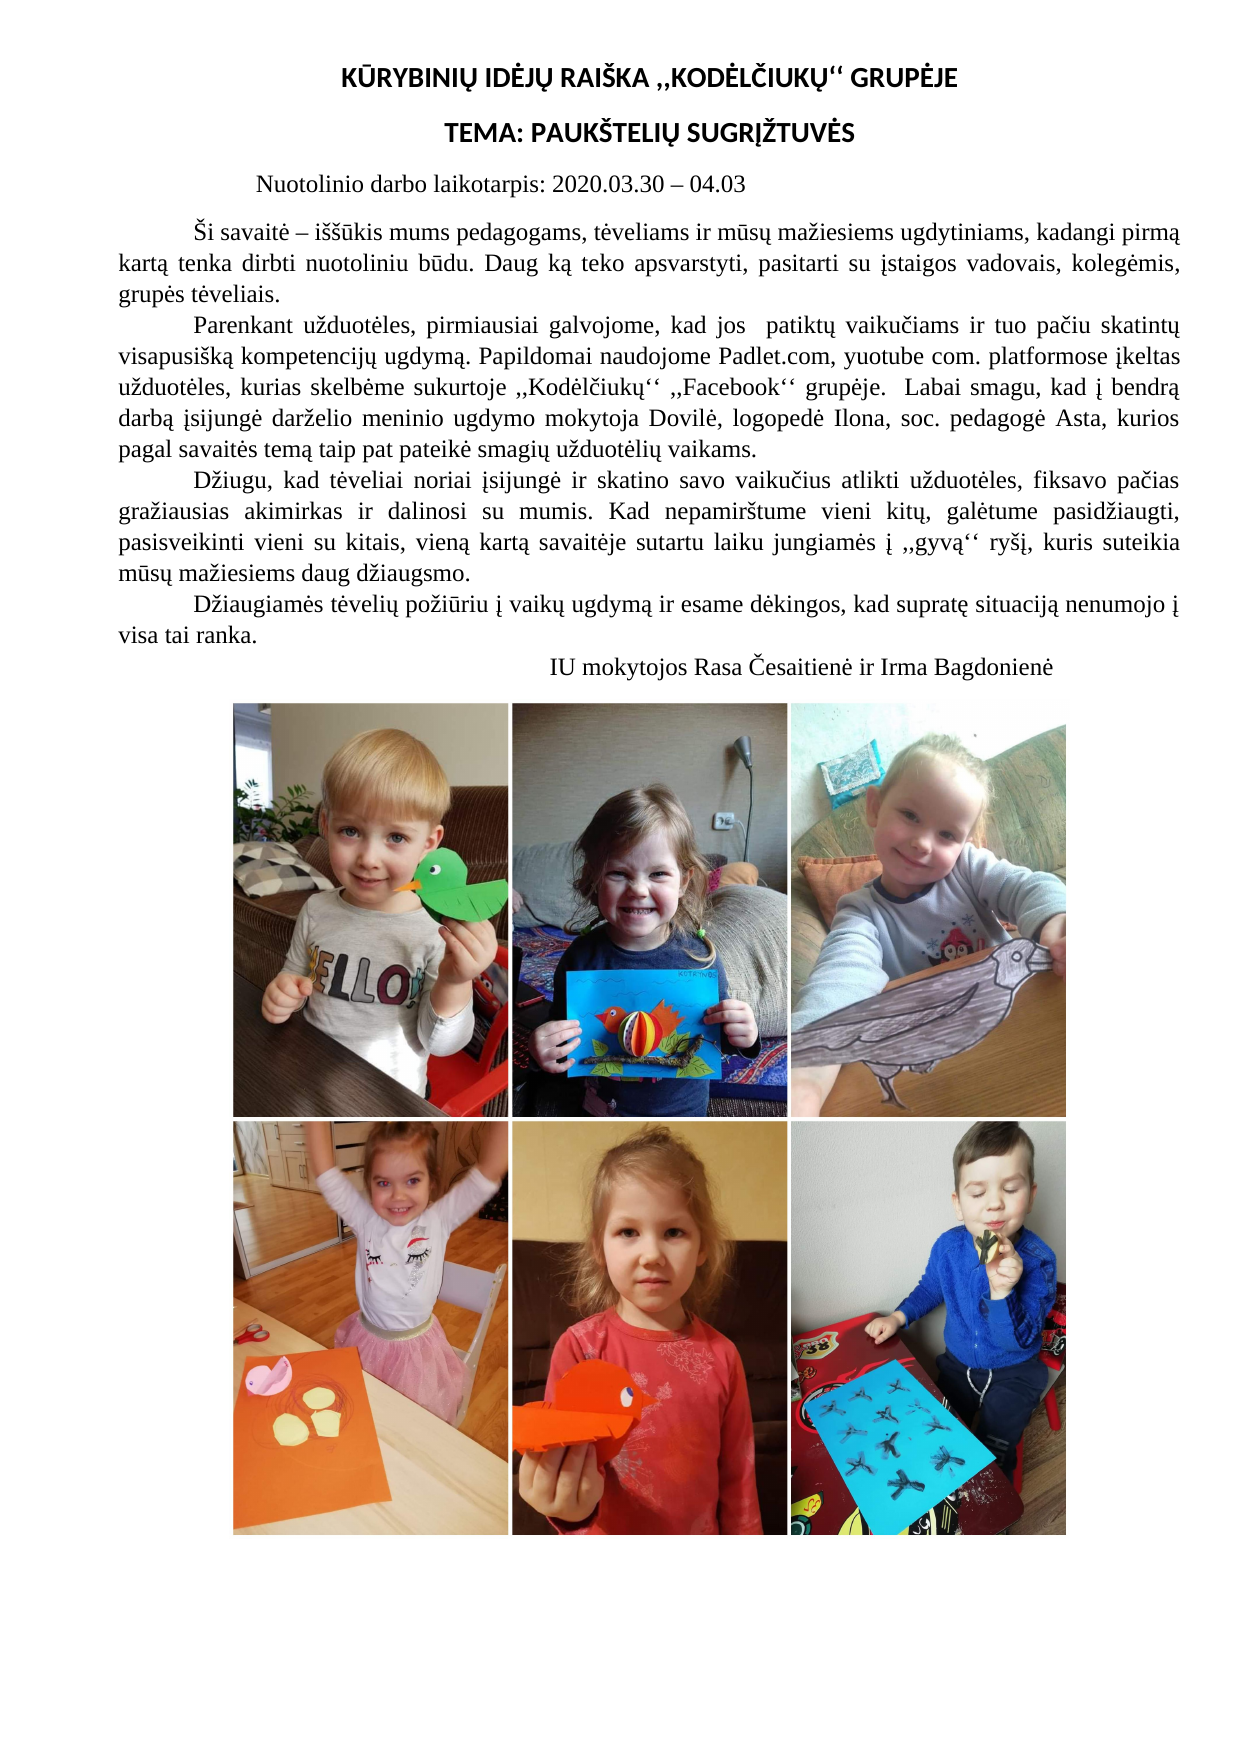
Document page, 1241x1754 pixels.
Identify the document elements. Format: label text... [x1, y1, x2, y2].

text Ši savaitė – iššūkis mums pedagogams, tėveliams ir mūsų mažiesiems ugdytiniams, kadangi pirmą kartą tenka dirbti nuotoliniu būdu. Daug ką teko apsvarstyti, pasitarti su įstaigos vadovais, kolegėmis, grupės tėveliais. [118, 217, 1181, 308]
picture [229, 699, 1070, 1539]
text Nuotolinio darbo laikotarpis: 2020.03.30 – 04.03 [118, 169, 1181, 198]
text Džiugu, kad tėveliai noriai įsijungė ir skatino savo vaikučius atlikti užduotėles, fiksavo pačias gražiausias akimirkas ir dalinosi su mumis. Kad nepamirštume vieni kitų, galėtume pasidžiaugti, pasisveikinti vieni su kitais, vieną kartą savaitėje sutartu laiku jungiamės į ,,gyvą‘‘ ryšį, kuris suteikia mūsų mažiesiems daug džiaugsmo. [118, 465, 1181, 587]
text KŪRYBINIŲ IDĖJŲ RAIŠKA ,,KODĖLČIUKŲ‘‘ GRUPĖJE [118, 59, 1181, 95]
text Parenkant užduotėles, pirmiausiai galvojome, kad jos patiktų vaikučiams ir tuo pačiu skatintų visapusišką kompetencijų ugdymą. Papildomai naudojome Padlet.com, yuotube com. platformose įkeltas užduotėles, kurias skelbėme sukurtoje ,,Kodėlčiukų‘‘ ,,Facebook‘‘ grupėje. Labai smagu, kad į bendrą darbą įsijungė darželio meninio ugdymo mokytoja Dovilė, logopedė Ilona, soc. pedagogė Asta, kurios pagal savaitės temą taip pat pateikė smagių užduotėlių vaikams. [118, 310, 1181, 463]
text IU mokytojos Rasa Česaitienė ir Irma Bagdonienė [118, 652, 1181, 680]
text TEMA: PAUKŠTELIŲ SUGRĮŽTUVĖS [118, 114, 1181, 150]
text Džiaugiamės tėvelių požiūriu į vaikų ugdymą ir esame dėkingos, kad supratę situaciją nenumojo į visa tai ranka. [118, 589, 1181, 649]
